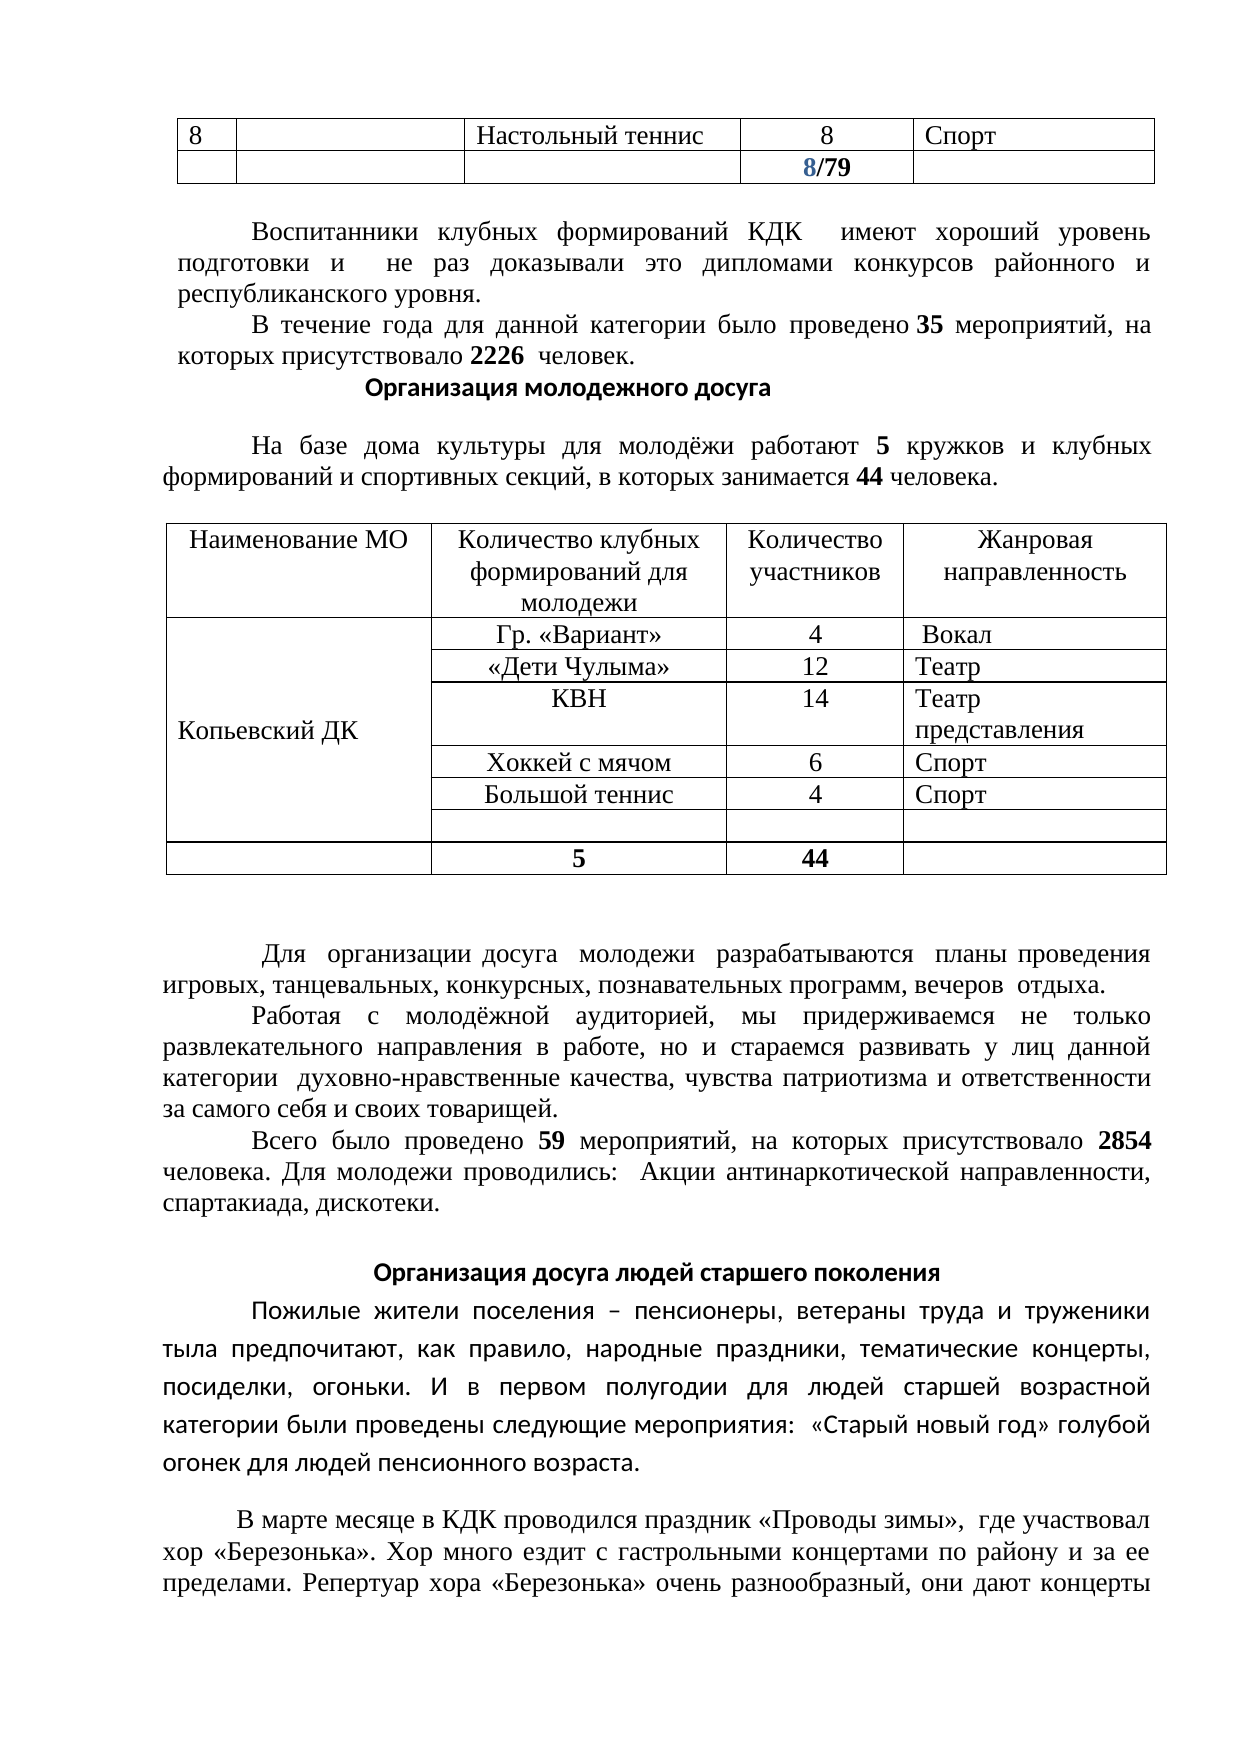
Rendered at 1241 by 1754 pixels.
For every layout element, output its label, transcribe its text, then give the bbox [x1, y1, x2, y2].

table_cell 6 [727, 746, 903, 777]
table_cell 5 [432, 843, 726, 873]
table_cell [167, 843, 431, 873]
list Пожилые жители поселения – пенсионеры, ветераны труда и труженики тыла предпочитают, как правило, народные праздники, тематические концерты, посиделки, огоньки. И в первом полугодии для людей старшей возрастной категории были проведены следующие мероприятия: «Старый новый год» голубой огонек для людей пенсионного возраста. [162, 1293, 1152, 1478]
table_cell Спорт [904, 778, 1166, 809]
table_header Наименование МО [167, 524, 431, 617]
table_cell [465, 151, 740, 182]
text Всего было проведено 59 мероприятий, на которых присутствовало 2854 человека. Для молодежи проводились: Акции антинаркотической направленности, спартакиада, дискотеки. [162, 1124, 1152, 1217]
table_cell [237, 151, 464, 182]
table_cell [432, 810, 726, 841]
table_cell 8/79 [741, 151, 913, 182]
table_cell 44 [727, 843, 903, 873]
table_cell 14 [727, 683, 903, 745]
table_cell 12 [727, 650, 903, 681]
table_cell Спорт [914, 119, 1154, 150]
table_cell [914, 151, 1154, 182]
table_cell [178, 151, 236, 182]
table_cell [904, 843, 1166, 873]
table_header Жанровая направленность [904, 524, 1166, 617]
table_header Количество клубных формирований для молодежи [432, 524, 726, 617]
text Работая с молодёжной аудиторией, мы придерживаемся не только развлекательного направления в работе, но и стараемся развивать у лиц данной категории духовно-нравственные качества, чувства патриотизма и ответственности за самого себя и своих товарищей. [162, 999, 1152, 1124]
table_cell [727, 810, 903, 841]
list Организация молодежного досуга [365, 370, 1152, 403]
table_cell Большой теннис [432, 778, 726, 809]
table_cell Спорт [904, 746, 1166, 777]
table_cell 4 [727, 618, 903, 649]
table_cell 8 [178, 119, 236, 150]
text На базе дома культуры для молодёжи работают 5 кружков и клубных формирований и спортивных секций, в которых занимается 44 человека. [162, 429, 1152, 491]
table_cell Гр. «Вариант» [432, 618, 726, 649]
text В течение года для данной категории было проведено 35 мероприятий, на которых присутствовало 2226 человек. [177, 308, 1152, 370]
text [162, 1503, 1152, 1597]
table_cell [904, 810, 1166, 841]
text Воспитанники клубных формирований КДК имеют хороший уровень подготовки и не раз доказывали это дипломами конкурсов районного и республиканского уровня. [177, 215, 1152, 308]
table_cell Копьевский ДК [167, 618, 431, 841]
table_cell КВН [432, 683, 726, 745]
table_cell 8 [741, 119, 913, 150]
table_cell Вокал [904, 618, 1166, 649]
table_cell Настольный теннис [465, 119, 740, 150]
table_header Количество участников [727, 524, 903, 617]
table_cell «Дети Чулыма» [432, 650, 726, 681]
list Организация досуга людей старшего поколения [162, 1255, 1152, 1288]
table_cell Хоккей с мячом [432, 746, 726, 777]
table_cell Театр [904, 650, 1166, 681]
text Для организации досуга молодежи разрабатываются планы проведения игровых, танцевальных, конкурсных, познавательных программ, вечеров отдыха. [162, 937, 1152, 999]
table_cell Театр представления [904, 683, 1166, 745]
table_cell 4 [727, 778, 903, 809]
